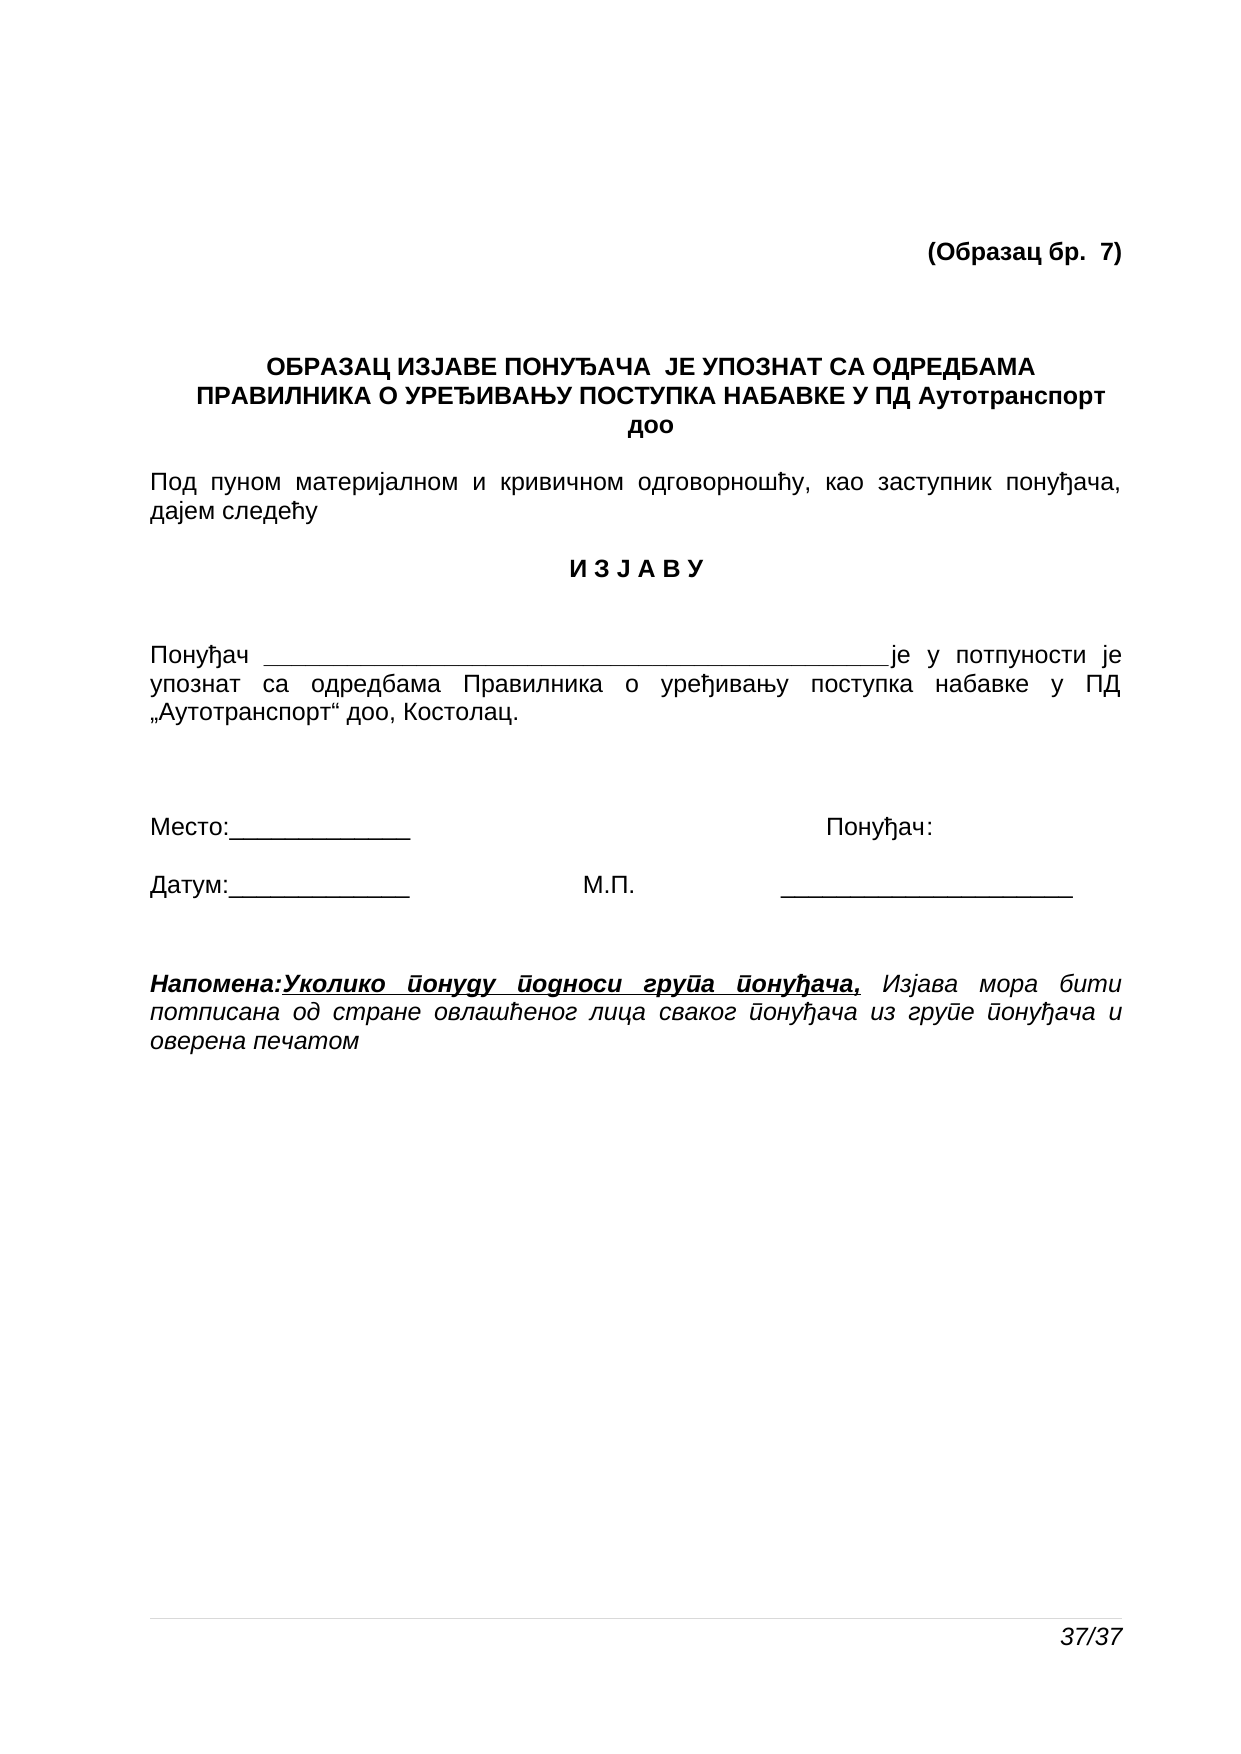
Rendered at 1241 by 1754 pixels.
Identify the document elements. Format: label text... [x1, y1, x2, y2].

text ОБРАЗАЦ ИЗЈАВЕ ПОНУЂАЧА ЈЕ УПОЗНАТ СА ОДРЕДБАМА ПРАВИЛНИКА О УРЕЂИВАЊУ ПОСТУПКА НАБАВКЕ У ПД Аутотранспорт доо [179, 352, 1122, 438]
text Понуђач _____________________________________________је у потпуности је упознат са одредбама Правилника о уређивању поступка набавке у ПД „Аутотранспорт“ доо, Костолац. [150, 640, 1122, 726]
text (Образац бр. 7) [150, 237, 1122, 266]
text Место:_____________ Понуђач: [150, 812, 1122, 841]
text Датум:_____________ М.П. _____________________ [150, 870, 1122, 898]
text Под пуном материјалном и кривичном одговорношћу, као заступник понуђача, дајем следећу [150, 467, 1122, 525]
text И З Ј А В У [150, 553, 1122, 582]
text Напомена:Уколико понуду подноси група понуђача, Изјава мора бити потписана од стране овлашћеног лица сваког понуђача из групе понуђача и оверена печатом [150, 968, 1122, 1055]
